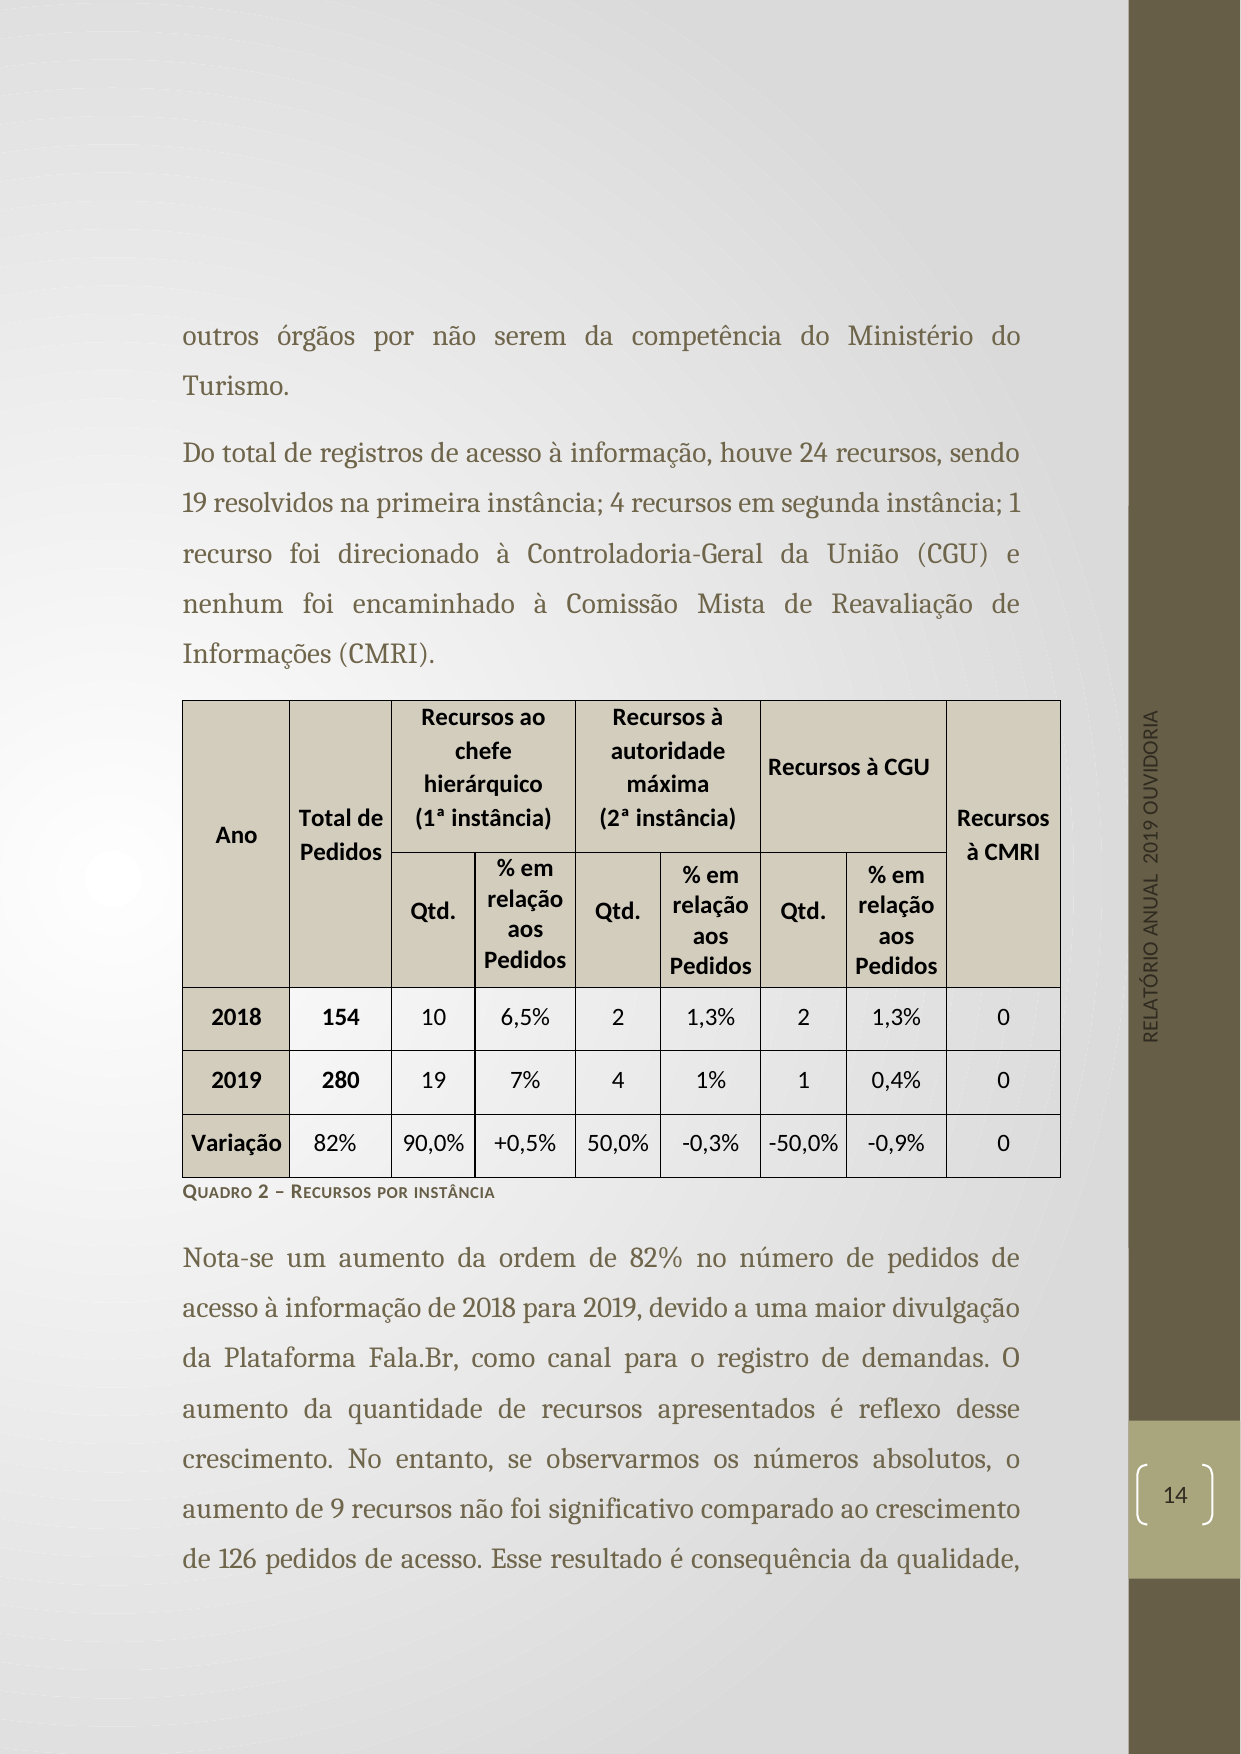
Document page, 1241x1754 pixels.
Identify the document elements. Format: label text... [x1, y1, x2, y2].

table_cell +0,5% [476, 1115, 575, 1177]
table_cell 0,4% [847, 1051, 946, 1114]
table_cell Variação [183, 1115, 289, 1177]
table_cell 1,3% [847, 988, 946, 1050]
table_cell 6,5% [476, 988, 575, 1050]
table_cell 2 [761, 988, 846, 1050]
table_cell 82% [290, 1115, 391, 1177]
table_cell 90,0% [392, 1115, 474, 1177]
table_header Total de Pedidos [290, 701, 391, 987]
text Do total de registros de acesso à informação, houve 24 recursos, sendo 19 resolvidos na primeira instância; 4 recursos em segunda instância; 1 recurso foi direcionado à Controladoria-Geral da União (CGU) e nenhum foi encaminhado à Comissão Mista de Reavaliação de Informações (CMRI). [182, 436, 1021, 671]
table_cell 4 [576, 1051, 660, 1114]
table_cell Qtd. [576, 853, 660, 987]
table_cell 2 [576, 988, 660, 1050]
table_cell 1% [661, 1051, 760, 1114]
table_cell % em relação aos Pedidos [661, 853, 760, 987]
table_cell 280 [290, 1051, 391, 1114]
table_header Recursos à autoridade máxima (2ª instância) [576, 701, 760, 852]
table_cell 10 [392, 988, 474, 1050]
table_cell 0 [947, 988, 1060, 1050]
table_cell % em relação aos Pedidos [847, 853, 946, 987]
table_cell 7% [476, 1051, 575, 1114]
table_cell 0 [947, 1051, 1060, 1114]
table_header Recursos à CMRI [947, 701, 1060, 987]
table_cell 1 [761, 1051, 846, 1114]
table_cell -50,0% [761, 1115, 846, 1177]
table_header Recursos ao chefe hierárquico (1ª instância) [392, 701, 575, 852]
table_cell Qtd. [392, 853, 474, 987]
table_cell Qtd. [761, 853, 846, 987]
table_cell -0,3% [661, 1115, 760, 1177]
table_cell 0 [947, 1115, 1060, 1177]
table_cell 50,0% [576, 1115, 660, 1177]
table_cell % em relação aos Pedidos [476, 853, 575, 987]
table_cell -0,9% [847, 1115, 946, 1177]
table_cell 1,3% [661, 988, 760, 1050]
table_header Ano [183, 701, 289, 987]
table_cell 2018 [183, 988, 289, 1050]
table_cell 19 [392, 1051, 474, 1114]
table_cell 2019 [183, 1051, 289, 1114]
table_cell 154 [290, 988, 391, 1050]
table_header Recursos à CGU [761, 701, 946, 852]
